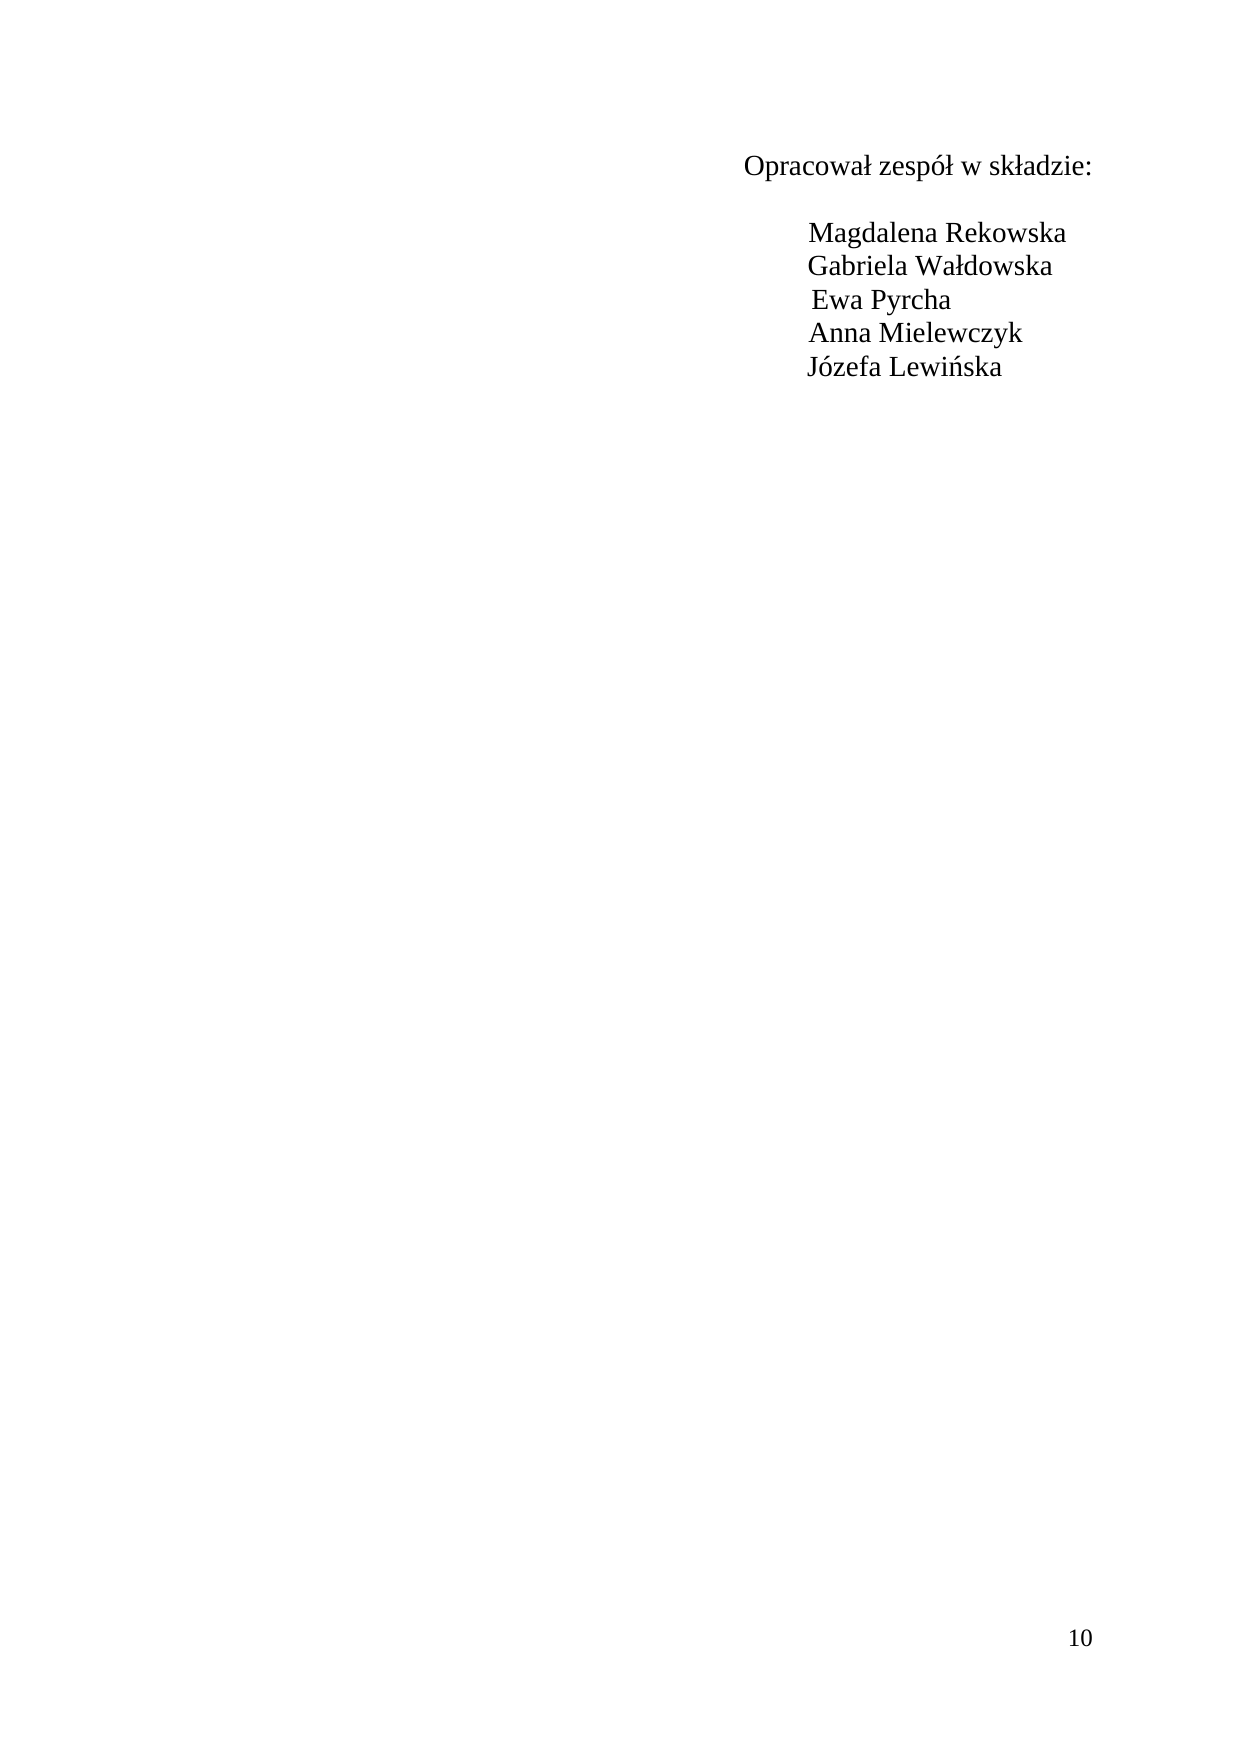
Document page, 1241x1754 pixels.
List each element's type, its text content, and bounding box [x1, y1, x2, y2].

text Ewa Pyrcha [148, 282, 1093, 315]
text Magdalena Rekowska [148, 215, 1093, 248]
text Gabriela Wałdowska [148, 248, 1093, 282]
text Anna Mielewczyk [148, 315, 1093, 349]
text Opracował zespół w składzie: [148, 148, 1093, 181]
text Józefa Lewińska [148, 349, 1093, 382]
